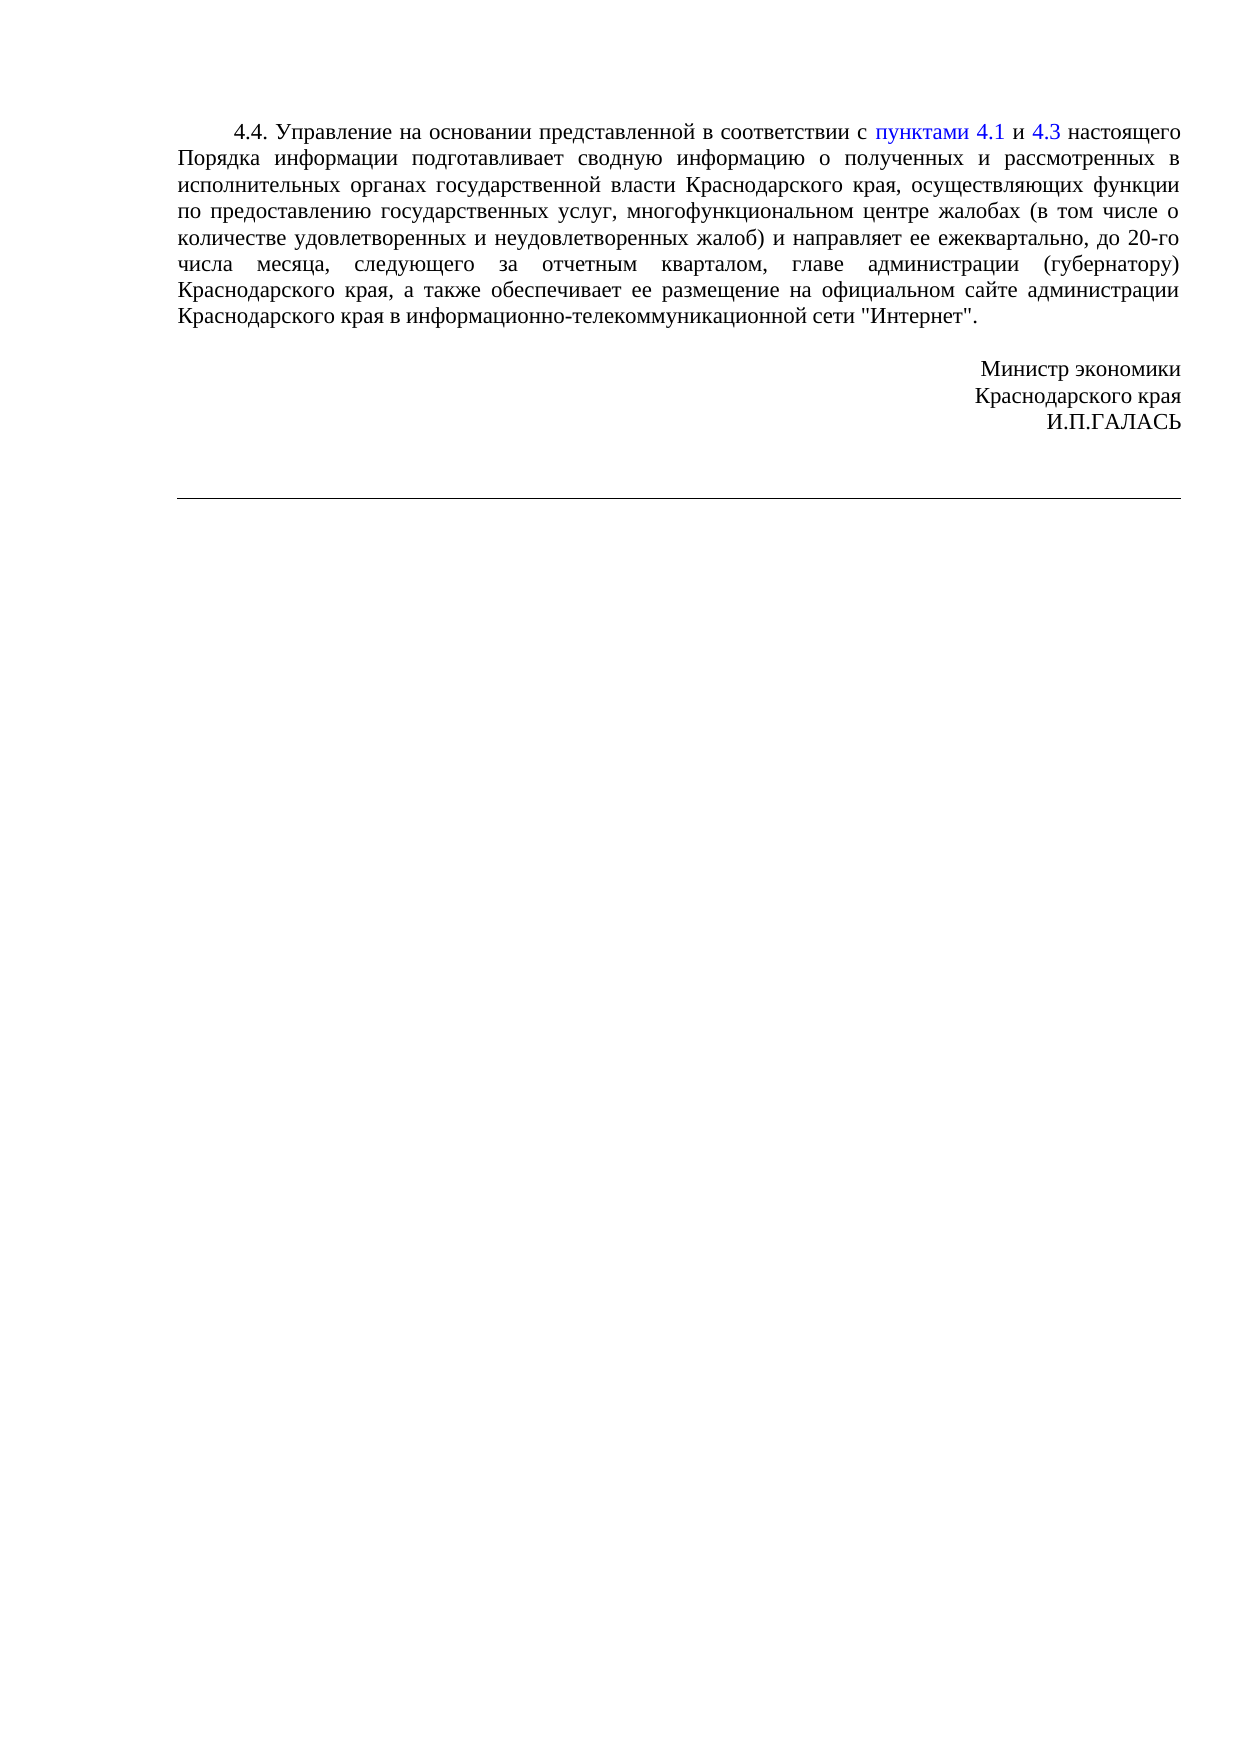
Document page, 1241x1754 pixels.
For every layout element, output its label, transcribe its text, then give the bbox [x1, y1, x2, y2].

text 4.4. Управление на основании представленной в соответствии с пунктами 4.1 и 4.3 настоящего Порядка информации подготавливает сводную информацию о полученных и рассмотренных в исполнительных органах государственной власти Краснодарского края, осуществляющих функции по предоставлению государственных услуг, многофункциональном центре жалобах (в том числе о количестве удовлетворенных и неудовлетворенных жалоб) и направляет ее ежеквартально, до 20-го числа месяца, следующего за отчетным кварталом, главе администрации (губернатору) Краснодарского края, а также обеспечивает ее размещение на официальном сайте администрации Краснодарского края в информационно-телекоммуникационной сети "Интернет". [177, 118, 1181, 329]
text Краснодарского края [177, 382, 1181, 408]
text Министр экономики [177, 355, 1181, 382]
text И.П.ГАЛАСЬ [177, 408, 1181, 434]
